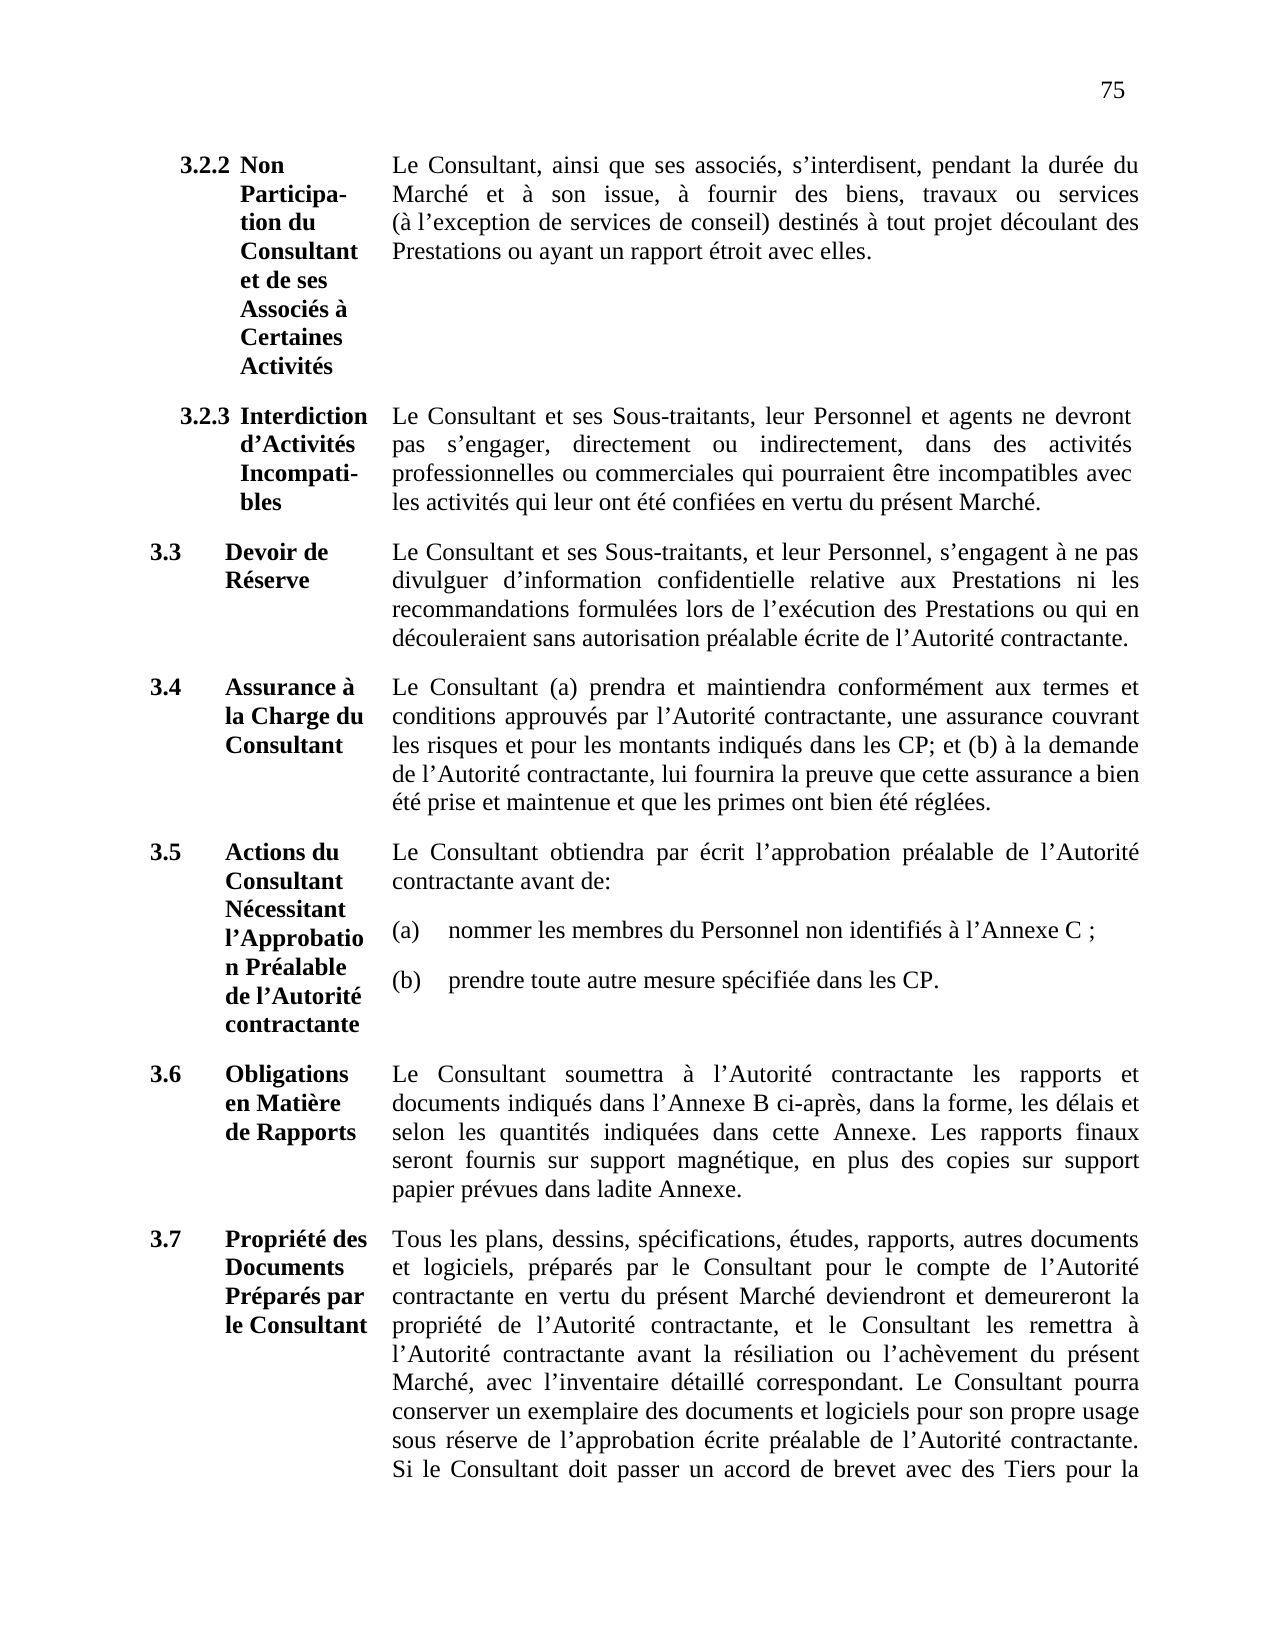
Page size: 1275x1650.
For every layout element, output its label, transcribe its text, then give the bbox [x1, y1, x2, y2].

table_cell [139, 1224, 381, 1482]
table_cell 3.6 Obligations en Matière de Rapports [139, 1059, 381, 1224]
table_cell Le Consultant obtiendra par écrit l’approbation préalable de l’Autorité contractante avant de: (a) nommer les membres du Personnel non identifiés à l’Annexe C ; (b) prendre toute autre mesure spécifiée dans les CP. [381, 837, 1144, 1059]
table_cell Le Consultant et ses Sous-traitants, et leur Personnel, s’engagent à ne pas divulguer d’information confidentielle relative aux Prestations ni les recommandations formulées lors de l’exécution des Prestations ou qui en découleraient sans autorisation préalable écrite de l’Autorité contractante. [381, 537, 1144, 672]
table_cell 3.3 Devoir de Réserve [139, 537, 381, 672]
table_cell Le Consultant soumettra à l’Autorité contractante les rapports et documents indiqués dans l’Annexe B ci-après, dans la forme, les délais et selon les quantités indiquées dans cette Annexe. Les rapports finaux seront fournis sur support magnétique, en plus des copies sur support papier prévues dans ladite Annexe. [381, 1059, 1144, 1224]
table_cell 3.2.2 Non Participation du Consultant et de ses Associés à Certaines Activités [139, 150, 381, 401]
table_cell 3.2.3 Interdiction d’Activités Incompatibles [139, 401, 381, 537]
table_cell Le Consultant et ses Sous-traitants, leur Personnel et agents ne devront pas s’engager, directement ou indirectement, dans des activités professionnelles ou commerciales qui pourraient être incompatibles avec les activités qui leur ont été confiées en vertu du présent Marché. [381, 401, 1144, 537]
table_cell Le Consultant, ainsi que ses associés, s’interdisent, pendant la durée du Marché et à son issue, à fournir des biens, travaux ou services (à l’exception de services de conseil) destinés à tout projet découlant des Prestations ou ayant un rapport étroit avec elles. [381, 150, 1144, 401]
table_cell 3.4 Assurance à la Charge du Consultant [139, 673, 381, 837]
table_cell 3.5 Actions du Consultant Nécessitant l’Approbation Préalable de l’Autorité contractante [139, 837, 381, 1059]
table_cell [381, 1224, 1144, 1482]
table_cell Le Consultant (a) prendra et maintiendra conformément aux termes et conditions approuvés par l’Autorité contractante, une assurance couvrant les risques et pour les montants indiqués dans les CP; et (b) à la demande de l’Autorité contractante, lui fournira la preuve que cette assurance a bien été prise et maintenue et que les primes ont bien été réglées. [381, 673, 1144, 837]
